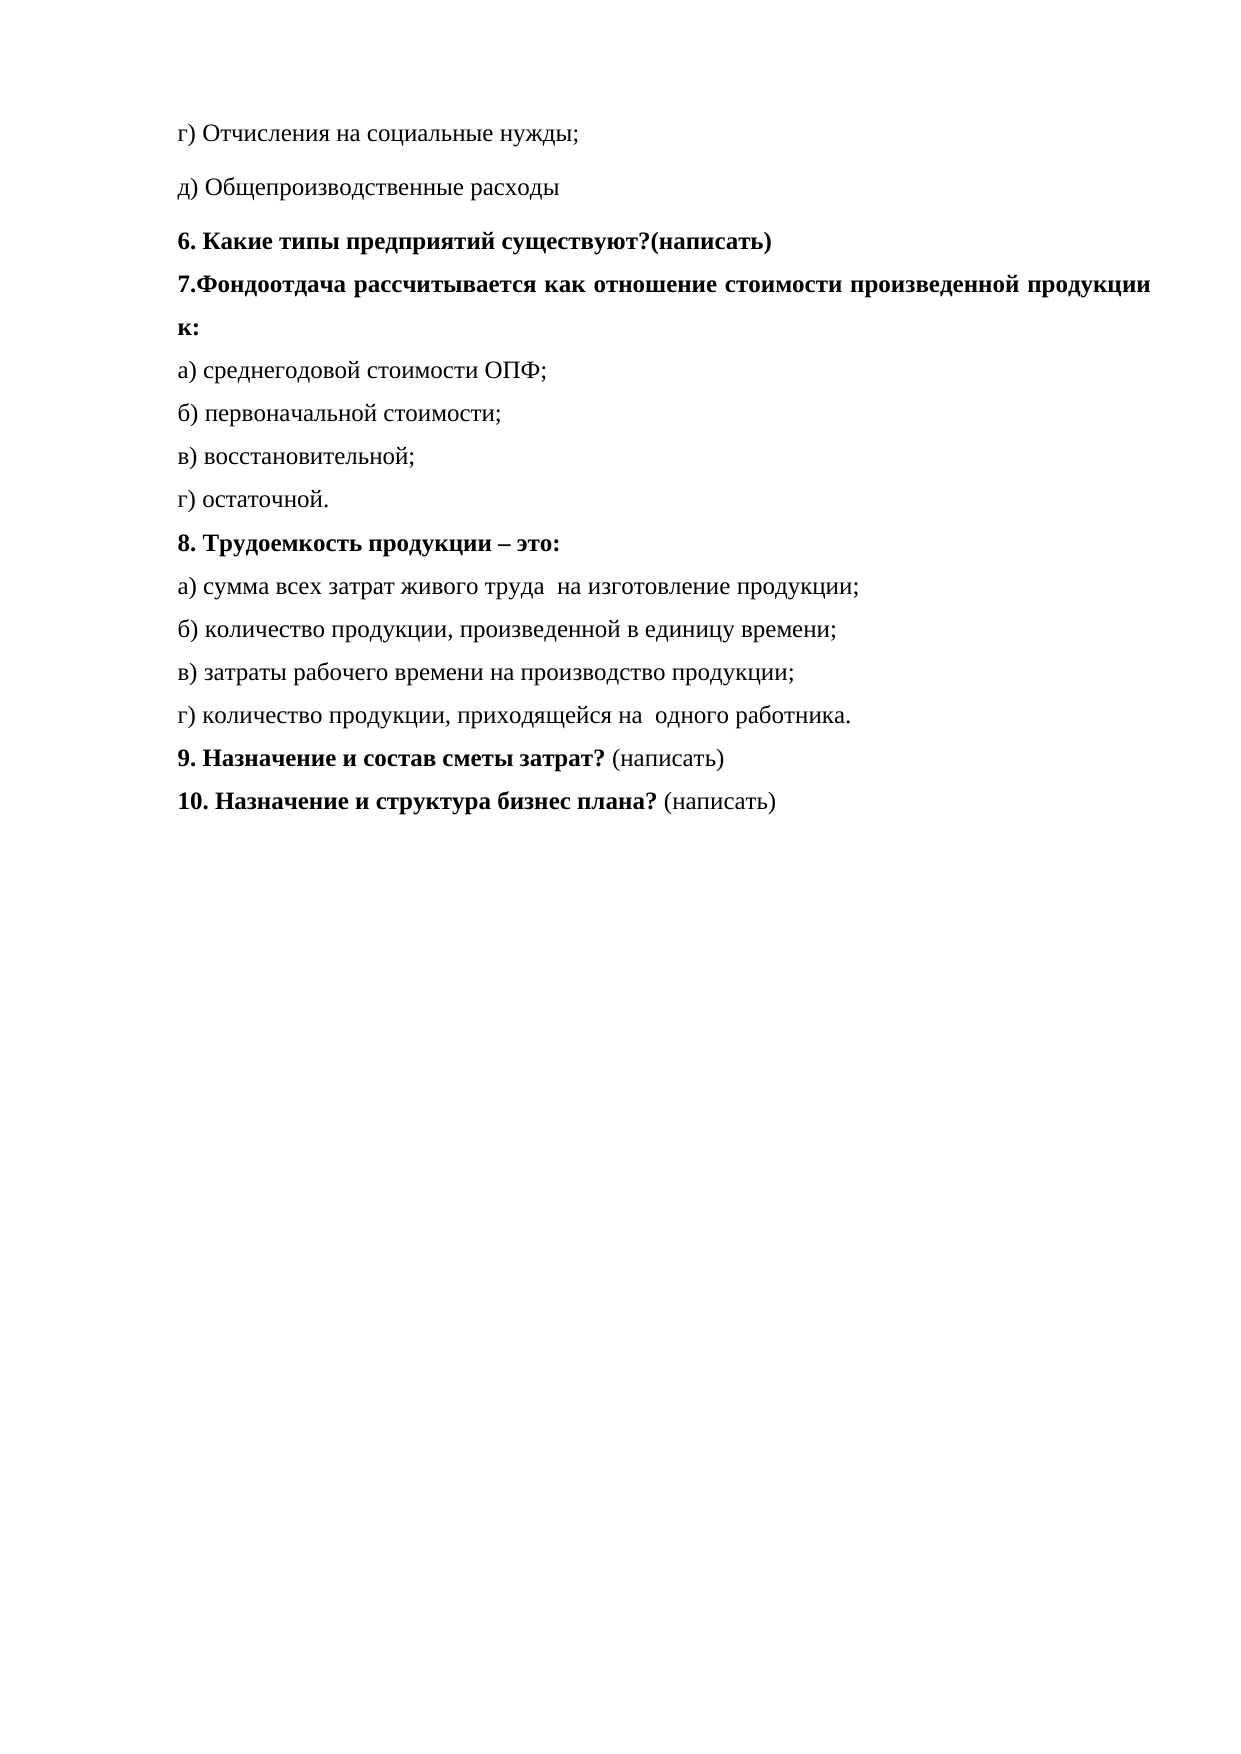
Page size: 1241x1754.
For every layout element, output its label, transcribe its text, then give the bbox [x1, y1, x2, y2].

text б) количество продукции, произведенной в единицу времени; [177, 614, 1152, 643]
text г) Отчисления на социальные нужды; [177, 118, 1152, 147]
text 7.Фондоотдача рассчитывается как отношение стоимости произведенной продукции к: [177, 269, 1152, 341]
text 6. Какие типы предприятий существуют?(написать) [177, 226, 1152, 254]
text г) количество продукции, приходящейся на одного работника. [177, 700, 1152, 729]
text в) восстановительной; [177, 441, 1152, 470]
text а) сумма всех затрат живого труда на изготовление продукции; [177, 571, 1152, 599]
text г) остаточной. [177, 484, 1152, 513]
text 10. Назначение и структура бизнес плана? (написать) [177, 786, 1152, 815]
text б) первоначальной стоимости; [177, 398, 1152, 427]
text в) затраты рабочего времени на производство продукции; [177, 657, 1152, 686]
text 8. Трудоемкость продукции – это: [177, 528, 1152, 556]
text д) Общепроизводственные расходы [177, 172, 1152, 201]
text 9. Назначение и состав сметы затрат? (написать) [177, 743, 1152, 772]
text а) среднегодовой стоимости ОПФ; [177, 355, 1152, 384]
